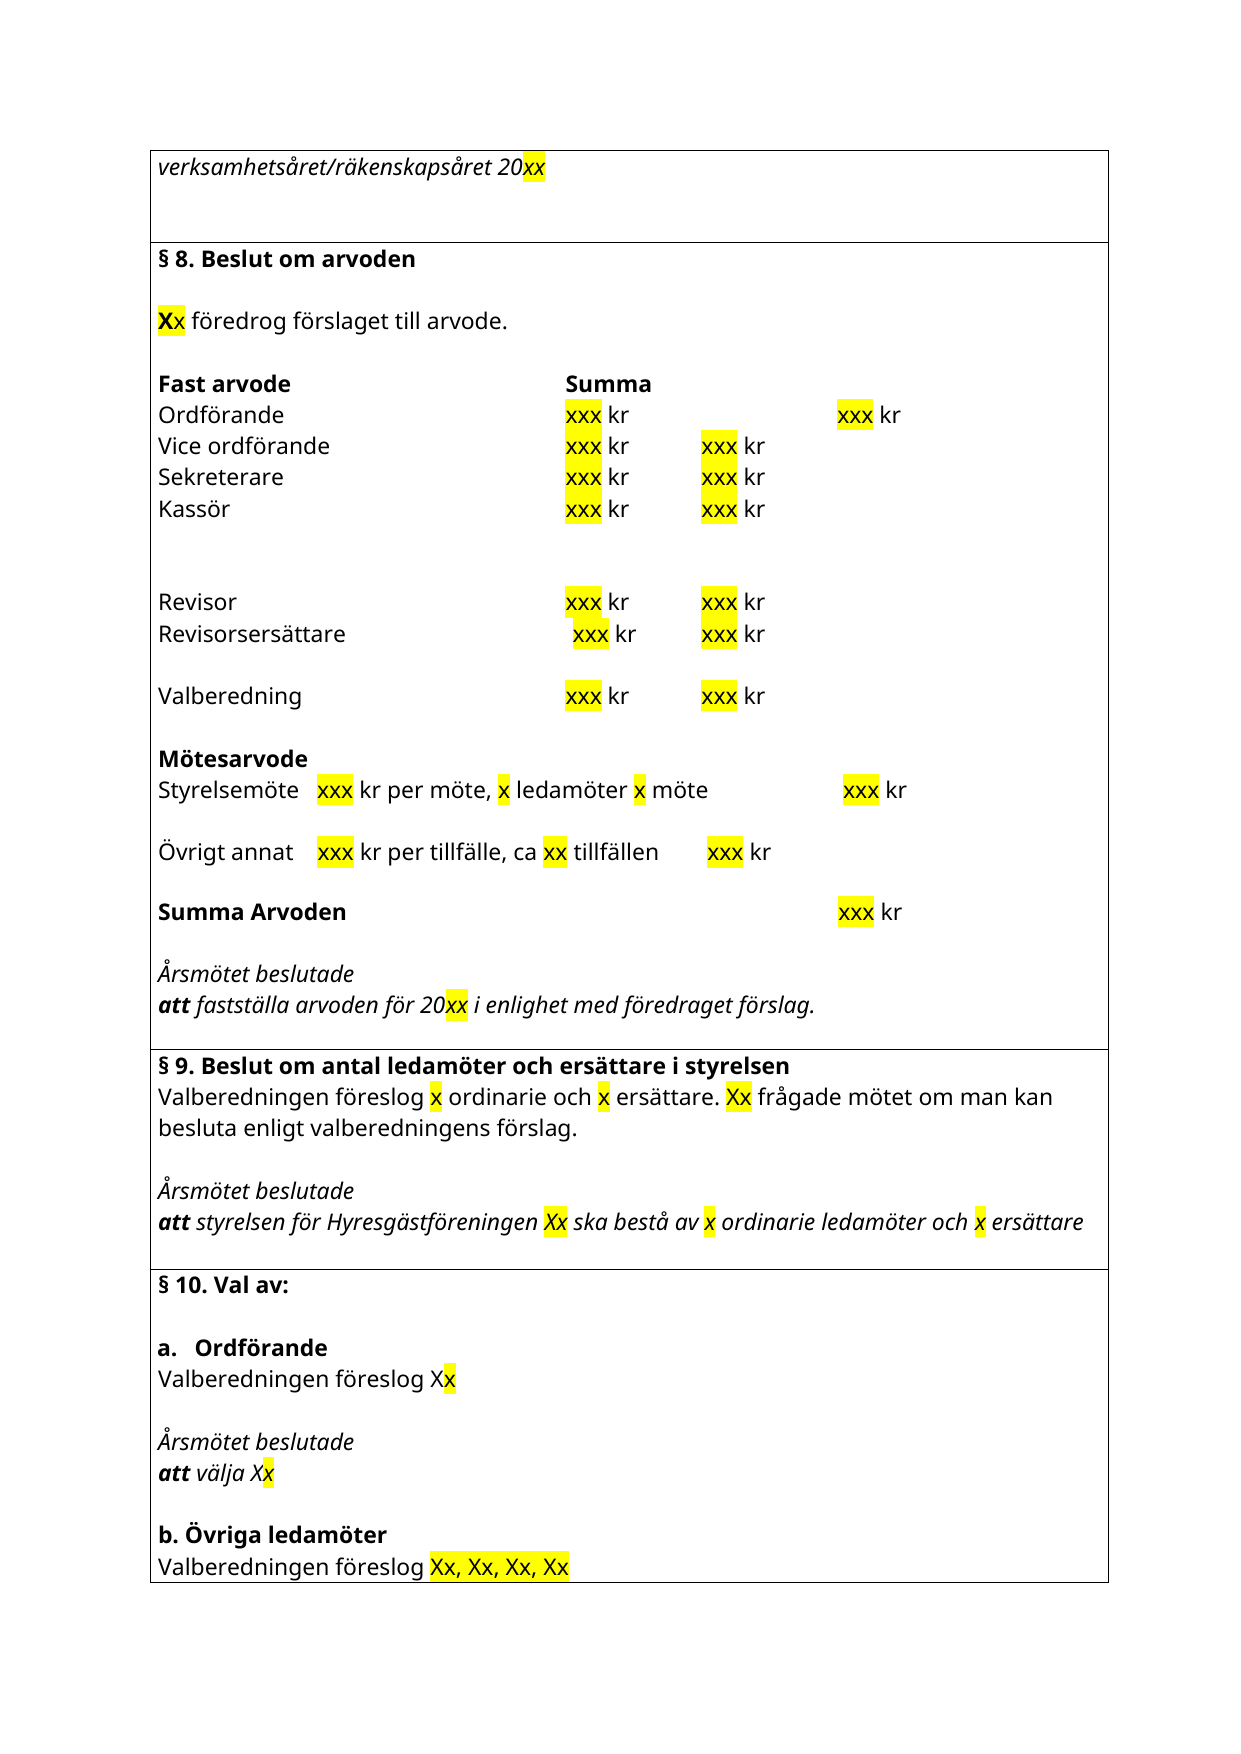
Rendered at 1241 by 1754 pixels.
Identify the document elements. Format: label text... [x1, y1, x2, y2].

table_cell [151, 151, 1108, 242]
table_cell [151, 1270, 1108, 1582]
table_cell § 8. Beslut om arvoden Xx föredrog förslaget till arvode. Fast arvode Summa Ordförande xxx kr xxx kr Vice ordförande xxx kr xxx kr Sekreterare xxx kr xxx kr Kassör xxx kr xxx kr Revisor xxx kr xxx kr Revisorsersättare xxx kr xxx kr Valberedning xxx kr xxx kr Mötesarvode Styrelsemöte xxx kr per möte, x ledamöter x möte xxx kr Övrigt annat xxx kr per tillfälle, ca xx tillfällen xxx kr Summa Arvoden xxx kr Årsmötet beslutade att fastställa arvoden för 20xx i enlighet med föredraget förslag. [151, 243, 1108, 1049]
table_cell § 9. Beslut om antal ledamöter och ersättare i styrelsen Valberedningen föreslog x ordinarie och x ersättare. Xx frågade mötet om man kan besluta enligt valberedningens förslag. Årsmötet beslutade att styrelsen för Hyresgästföreningen Xx ska bestå av x ordinarie ledamöter och x ersättare [151, 1050, 1108, 1268]
